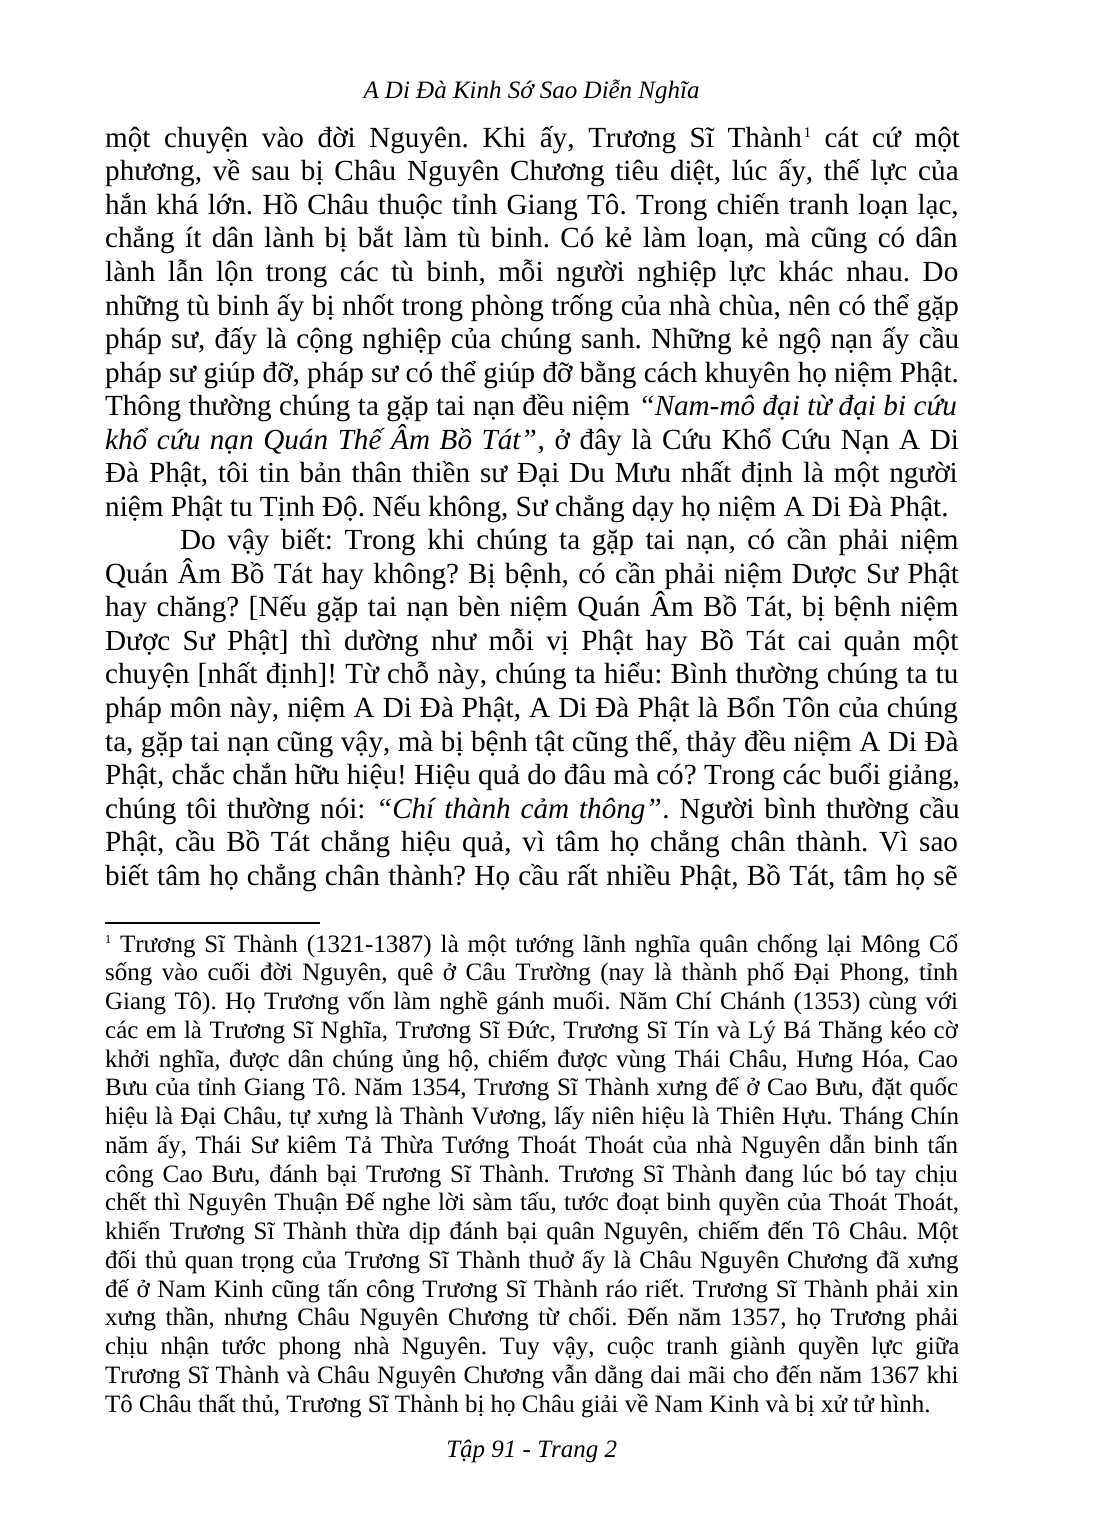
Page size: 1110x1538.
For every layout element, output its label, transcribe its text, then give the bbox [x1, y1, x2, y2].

text Do vậy biết: Trong khi chúng ta gặp tai nạn, có cần phải niệm Quán Âm Bồ Tát hay không? Bị bệnh, có cần phải niệm Dược Sư Phật hay chăng? [Nếu gặp tai nạn bèn niệm Quán Âm Bồ Tát, bị bệnh niệm Dược Sư Phật] thì dường như mỗi vị Phật hay Bồ Tát cai quản một chuyện [nhất định]! Từ chỗ này, chúng ta hiểu: Bình thường chúng ta tu pháp môn này, niệm A Di Đà Phật, A Di Đà Phật là Bổn Tôn của chúng ta, gặp tai nạn cũng vậy, mà bị bệnh tật cũng thế, thảy đều niệm A Di Đà Phật, chắc chắn hữu hiệu! Hiệu quả do đâu mà có? Trong các buổi giảng, chúng tôi thường nói: “Chí thành cảm thông”. Người bình thường cầu Phật, cầu Bồ Tát chẳng hiệu quả, vì tâm họ chẳng chân thành. Vì sao biết tâm họ chẳng chân thành? Họ cầu rất nhiều Phật, Bồ Tát, tâm họ sẽ chẳng chân thành. Nếu tâm chân thành, chỉ cầu một vị Phật hay Bồ Tát mà quý vị thường chuyên niệm, đến lúc ấy, nhất định có linh nghiệm. Chúng ta niệm đoạn này, phải hiểu rõ đạo lý này. Tục ngữ có câu: “Thành tắc linh” (thành kính ắt linh thiêng), chẳng thành kính sẽ không linh; niệm chú, vẽ bùa đều chẳng ra ngoài lệ này! Niệm chú, vẽ bùa bằng lòng Thành đều linh, huống hồ chúng ta niệm danh hiệu Phật, Bồ Tát? Chẳng còn nghi hoặc gì nữa! [105, 522, 960, 891]
